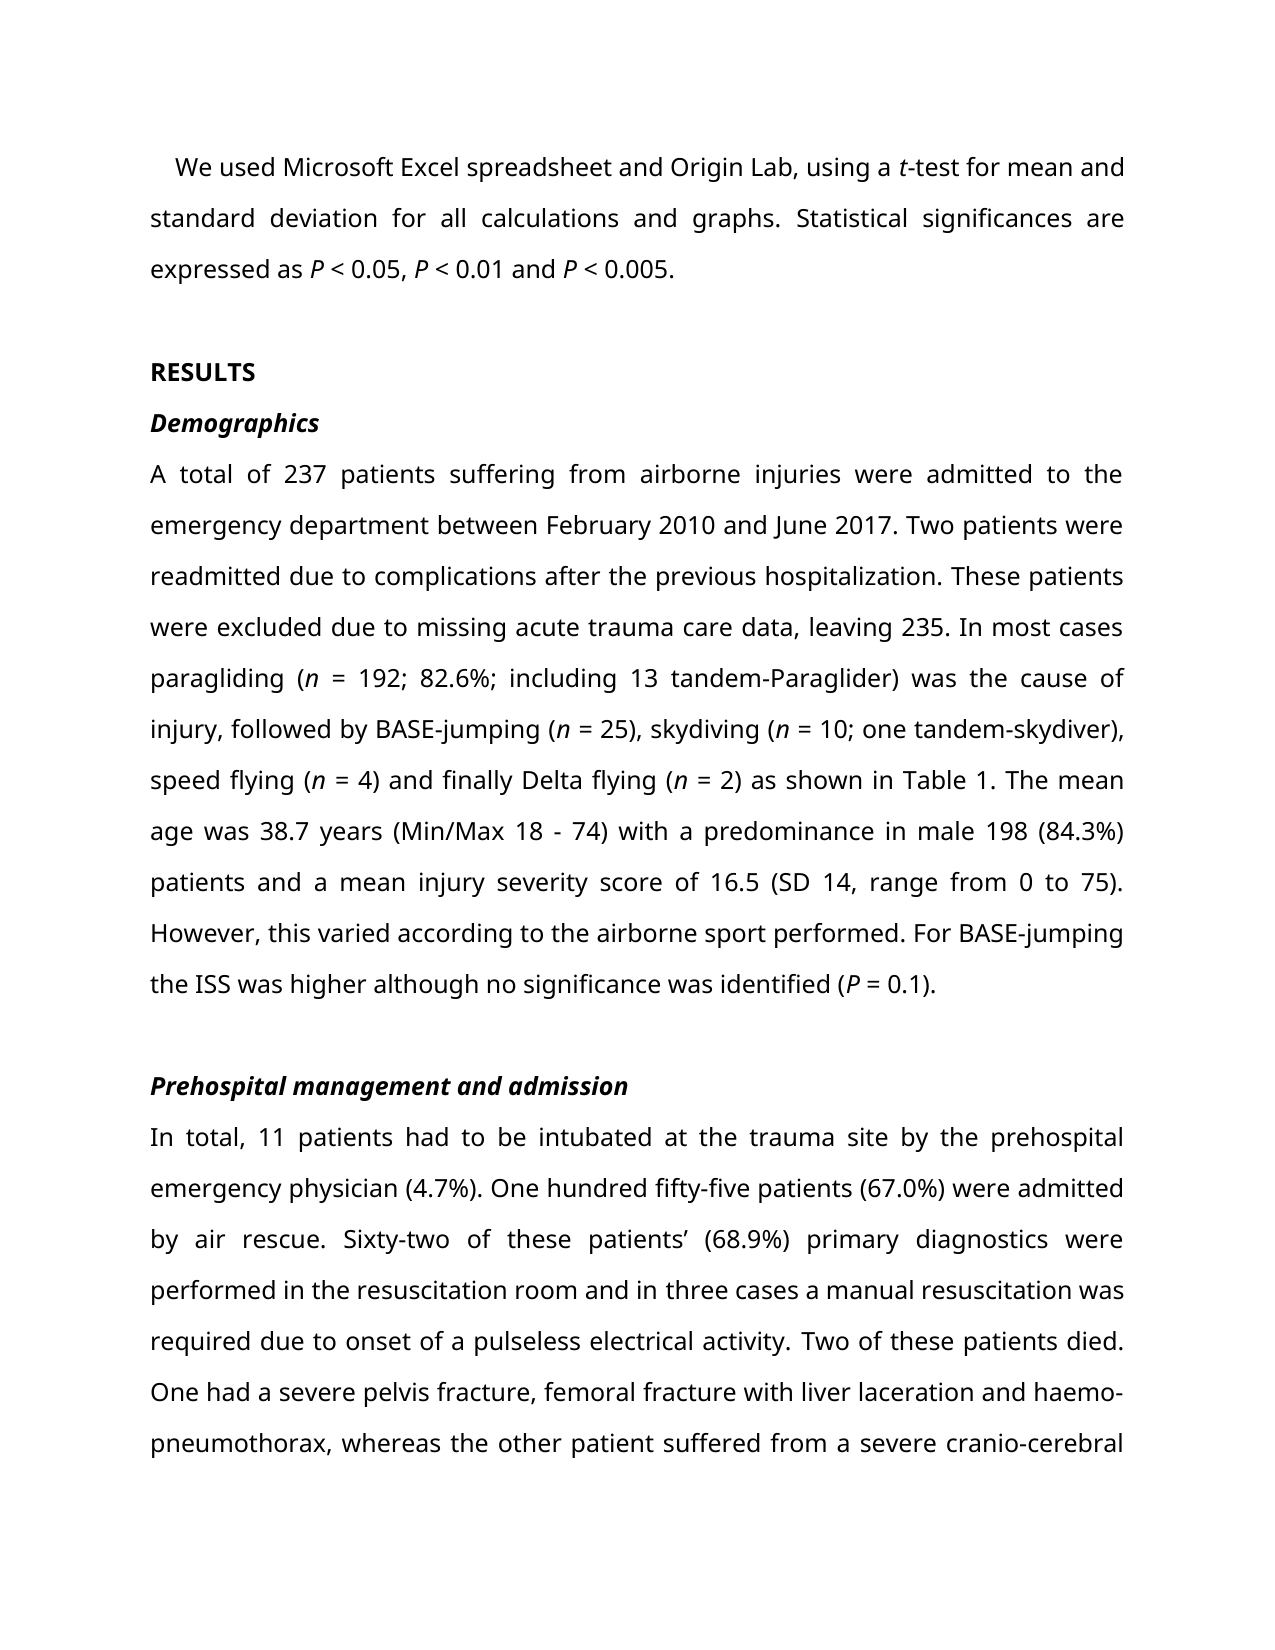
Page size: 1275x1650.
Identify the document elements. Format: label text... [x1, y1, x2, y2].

text Demographics [150, 405, 1125, 439]
text A total of 237 patients suffering from airborne injuries were admitted to the emergency department between February 2010 and June 2017. Two patients were readmitted due to complications after the previous hospitalization. These patients were excluded due to missing acute trauma care data, leaving 235. In most cases paragliding (n = 192; 82.6%; including 13 tandem-Paraglider) was the cause of injury, followed by BASE-jumping (n = 25), skydiving (n = 10; one tandem-skydiver), speed flying (n = 4) and finally Delta flying (n = 2) as shown in Table 1. The mean age was 38.7 years (Min/Max 18 - 74) with a predominance in male 198 (84.3%) patients and a mean injury severity score of 16.5 (SD 14, range from 0 to 75). However, this varied according to the airborne sport performed. For BASE-jumping the ISS was higher although no significance was identified (P = 0.1). [150, 456, 1125, 1001]
text RESULTS [150, 354, 1125, 388]
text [150, 1120, 1125, 1460]
text Prehospital management and admission [150, 1069, 1125, 1103]
text We used Microsoft Excel spreadsheet and Origin Lab, using a t-test for mean and standard deviation for all calculations and graphs. Statistical significances are expressed as P < 0.05, P < 0.01 and P < 0.005. [150, 150, 1125, 286]
